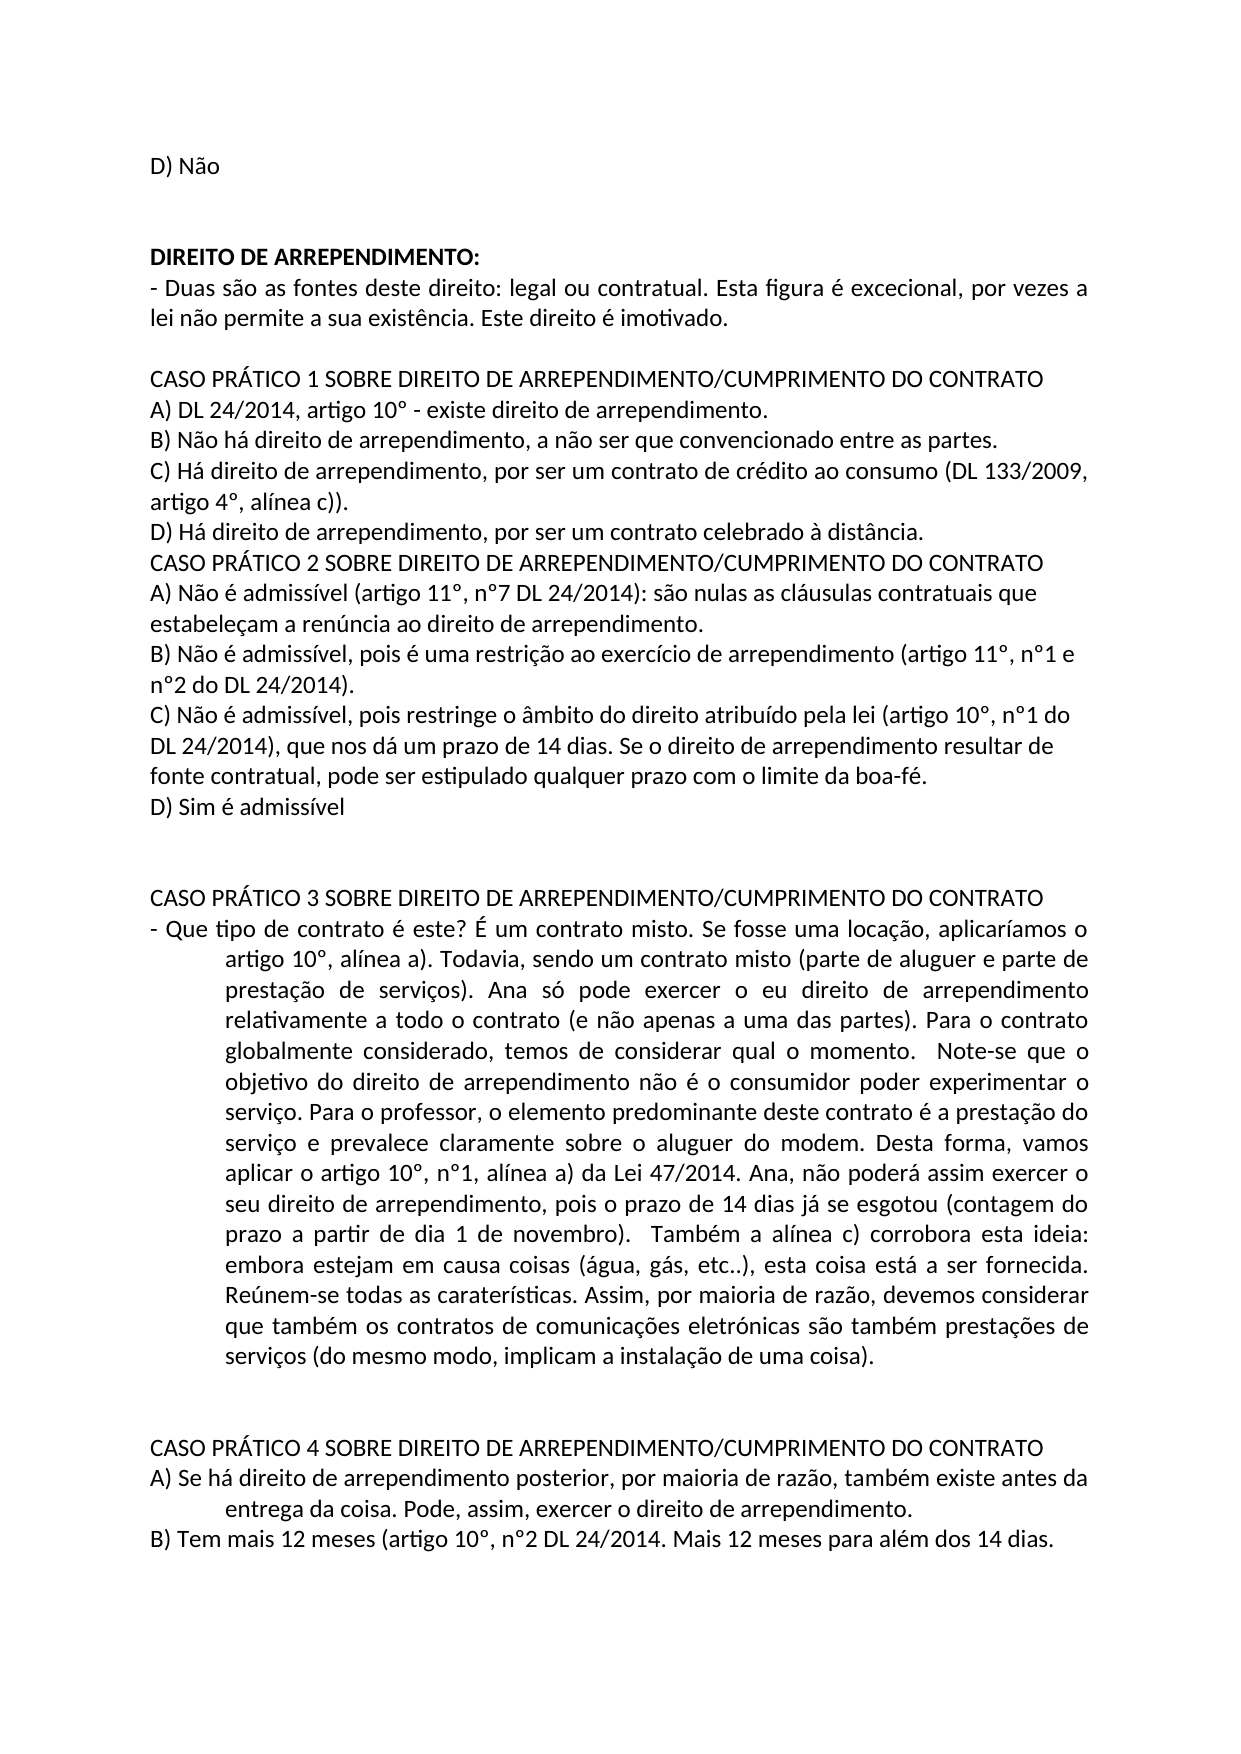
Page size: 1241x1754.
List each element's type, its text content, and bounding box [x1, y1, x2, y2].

text CASO PRÁTICO 4 SOBRE DIREITO DE ARREPENDIMENTO/CUMPRIMENTO DO CONTRATO [150, 1432, 1090, 1462]
text - Que tipo de contrato é este? É um contrato misto. Se fosse uma locação, aplicaríamos o artigo 10º, alínea a). Todavia, sendo um contrato misto (parte de aluguer e parte de prestação de serviços). Ana só pode exercer o eu direito de arrependimento relativamente a todo o contrato (e não apenas a uma das partes). Para o contrato globalmente considerado, temos de considerar qual o momento. Note-se que o objetivo do direito de arrependimento não é o consumidor poder experimentar o serviço. Para o professor, o elemento predominante deste contrato é a prestação do serviço e prevalece claramente sobre o aluguer do modem. Desta forma, vamos aplicar o artigo 10º, nº1, alínea a) da Lei 47/2014. Ana, não poderá assim exercer o seu direito de arrependimento, pois o prazo de 14 dias já se esgotou (contagem do prazo a partir de dia 1 de novembro). Também a alínea c) corrobora esta ideia: embora estejam em causa coisas (água, gás, etc..), esta coisa está a ser fornecida. Reúnem-se todas as caraterísticas. Assim, por maioria de razão, devemos considerar que também os contratos de comunicações eletrónicas são também prestações de serviços (do mesmo modo, implicam a instalação de uma coisa). [150, 913, 1090, 1371]
text CASO PRÁTICO 2 SOBRE DIREITO DE ARREPENDIMENTO/CUMPRIMENTO DO CONTRATO [150, 547, 1090, 577]
text DL 24/2014), que nos dá um prazo de 14 dias. Se o direito de arrependimento resultar de [150, 730, 1090, 760]
text CASO PRÁTICO 1 SOBRE DIREITO DE ARREPENDIMENTO/CUMPRIMENTO DO CONTRATO [150, 364, 1090, 394]
text nº2 do DL 24/2014). [150, 669, 1090, 699]
text A) Se há direito de arrependimento posterior, por maioria de razão, também existe antes da entrega da coisa. Pode, assim, exercer o direito de arrependimento. [150, 1462, 1090, 1523]
text B) Não é admissível, pois é uma restrição ao exercício de arrependimento (artigo 11º, nº1 e [150, 638, 1090, 669]
text D) Há direito de arrependimento, por ser um contrato celebrado à distância. [150, 516, 1090, 547]
text - Duas são as fontes deste direito: legal ou contratual. Esta figura é excecional, por vezes a lei não permite a sua existência. Este direito é imotivado. [150, 272, 1090, 333]
text A) Não é admissível (artigo 11º, nº7 DL 24/2014): são nulas as cláusulas contratuais que [150, 577, 1090, 608]
text D) Não [150, 150, 1090, 181]
text B) Tem mais 12 meses (artigo 10º, nº2 DL 24/2014. Mais 12 meses para além dos 14 dias. [150, 1523, 1090, 1554]
text CASO PRÁTICO 3 SOBRE DIREITO DE ARREPENDIMENTO/CUMPRIMENTO DO CONTRATO [150, 882, 1090, 913]
text D) Sim é admissível [150, 791, 1090, 821]
text B) Não há direito de arrependimento, a não ser que convencionado entre as partes. [150, 425, 1090, 455]
text estabeleçam a renúncia ao direito de arrependimento. [150, 608, 1090, 638]
text fonte contratual, pode ser estipulado qualquer prazo com o limite da boa-fé. [150, 760, 1090, 791]
text C) Não é admissível, pois restringe o âmbito do direito atribuído pela lei (artigo 10º, nº1 do [150, 699, 1090, 730]
text A) DL 24/2014, artigo 10º - existe direito de arrependimento. [150, 394, 1090, 425]
text DIREITO DE ARREPENDIMENTO: [150, 242, 1090, 272]
text C) Há direito de arrependimento, por ser um contrato de crédito ao consumo (DL 133/2009, artigo 4º, alínea c)). [150, 455, 1090, 516]
